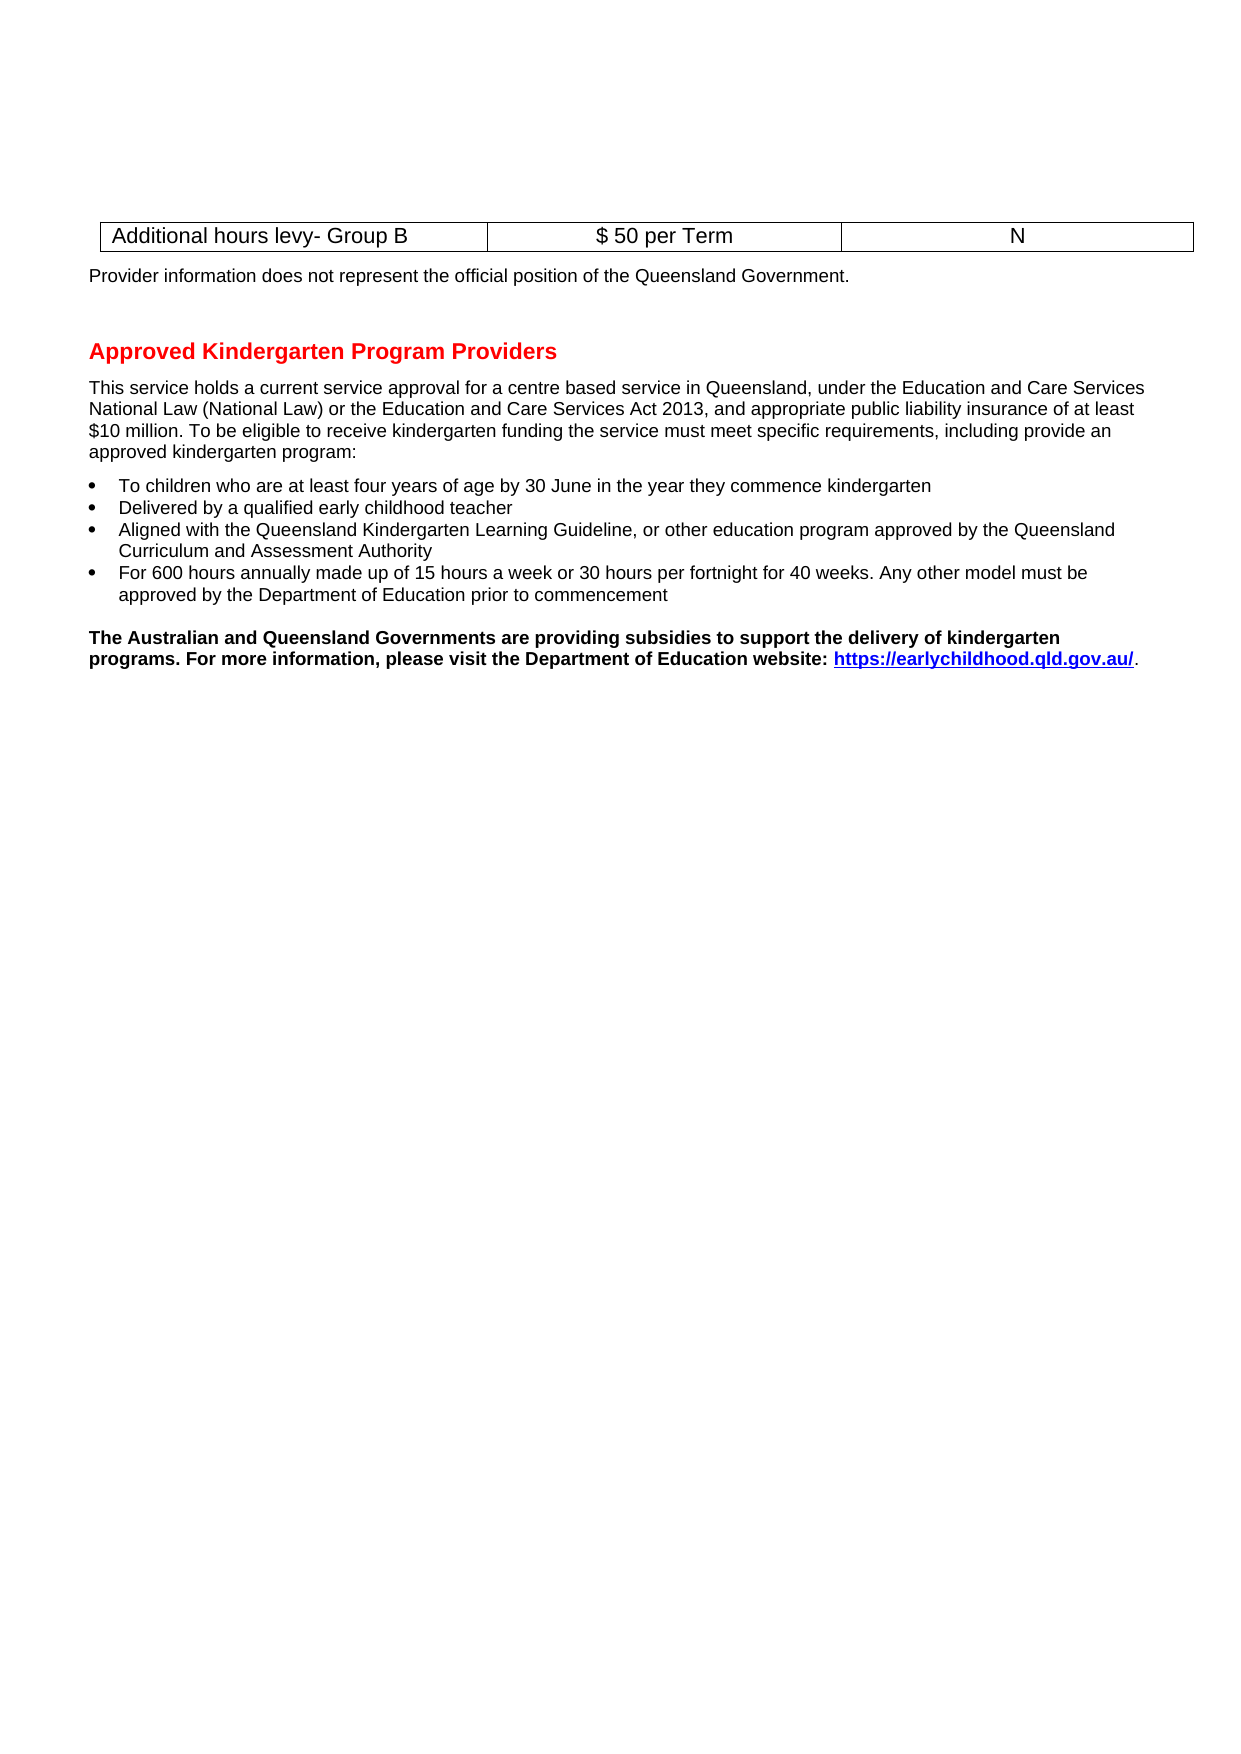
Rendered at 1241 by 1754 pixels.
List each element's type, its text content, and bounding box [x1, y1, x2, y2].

text The Australian and Queensland Governments are providing subsidies to support the delivery of kindergarten programs. For more information, please visit the Department of Education website: https://earlychildhood.qld.gov.au/. [89, 627, 1152, 670]
table_cell $ 50 per Term [488, 223, 841, 251]
text Approved Kindergarten Program Providers [89, 338, 1152, 364]
list Delivered by a qualified early childhood teacher [89, 497, 1152, 518]
text This service holds a current service approval for a centre based service in Queensland, under the Education and Care Services National Law (National Law) or the Education and Care Services Act 2013, and appropriate public liability insurance of at least $10 million. To be eligible to receive kindergarten funding the service must meet specific requirements, including provide an approved kindergarten program: [89, 376, 1152, 463]
table_cell N [842, 223, 1193, 251]
list Aligned with the Queensland Kindergarten Learning Guideline, or other education program approved by the Queensland Curriculum and Assessment Authority [89, 518, 1152, 562]
text Provider information does not represent the official position of the Queensland Government. [89, 265, 1152, 286]
list To children who are at least four years of age by 30 June in the year they commence kindergarten [89, 475, 1152, 497]
list For 600 hours annually made up of 15 hours a week or 30 hours per fortnight for 40 weeks. Any other model must be approved by the Department of Education prior to commencement [89, 562, 1152, 605]
table_cell Additional hours levy- Group B [101, 223, 487, 251]
